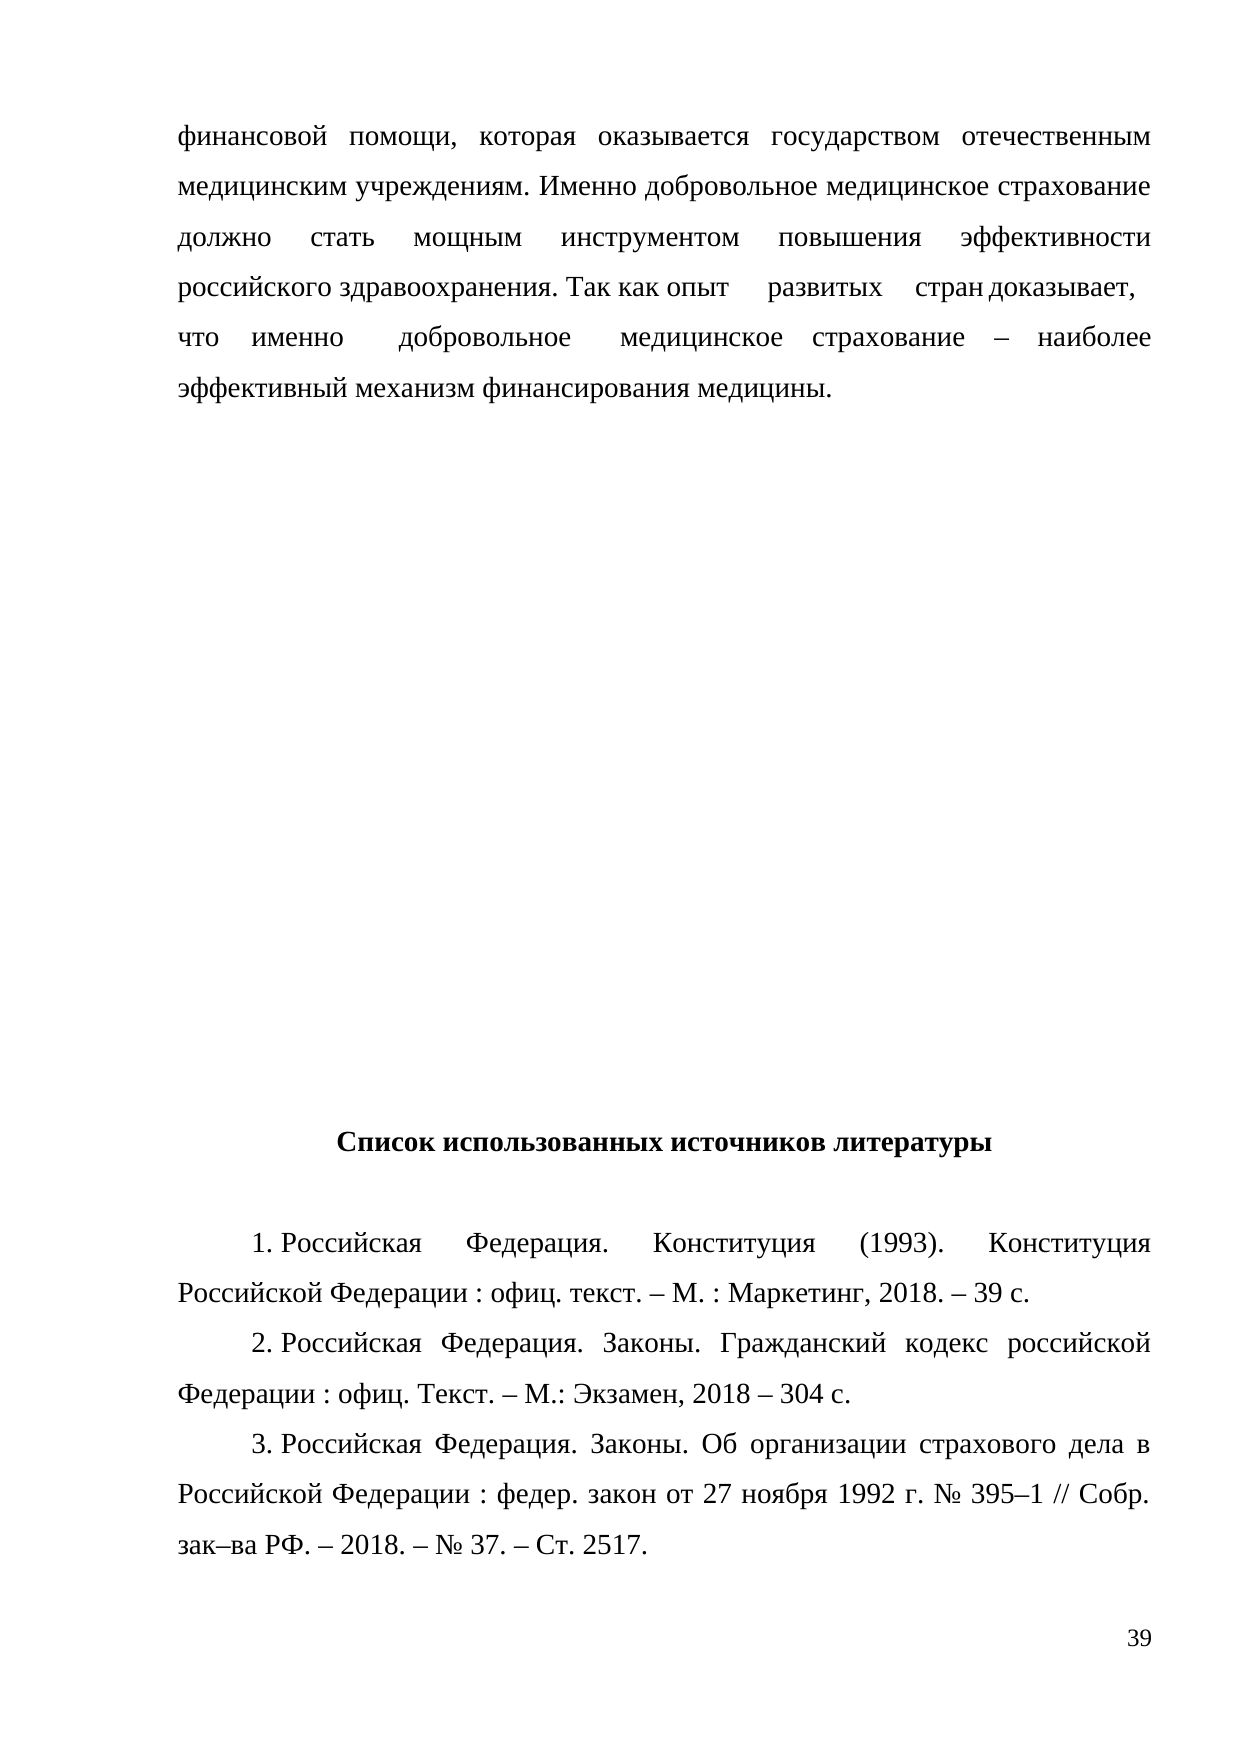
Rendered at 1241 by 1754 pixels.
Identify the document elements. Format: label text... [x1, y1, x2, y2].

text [177, 118, 1152, 403]
list Российская Федерация. Конституция (1993). Конституция Российской Федерации : офиц. текст. – М. : Маркетинг, 2018. – 39 с. [177, 1225, 1152, 1309]
list Российская Федерация. Законы. Гражданский кодекс российской Федерации : офиц. Текст. – М.: Экзамен, 2018 – 304 с. [177, 1326, 1152, 1409]
list Российская Федерация. Законы. Об организации страхового дела в Российской Федерации : федер. закон от 27 ноября 1992 г. № 395–1 // Собр. зак–ва РФ. – 2018. – № 37. – Ст. 2517. [177, 1426, 1152, 1560]
subtitle Список использованных источников литературы [177, 1124, 1152, 1158]
